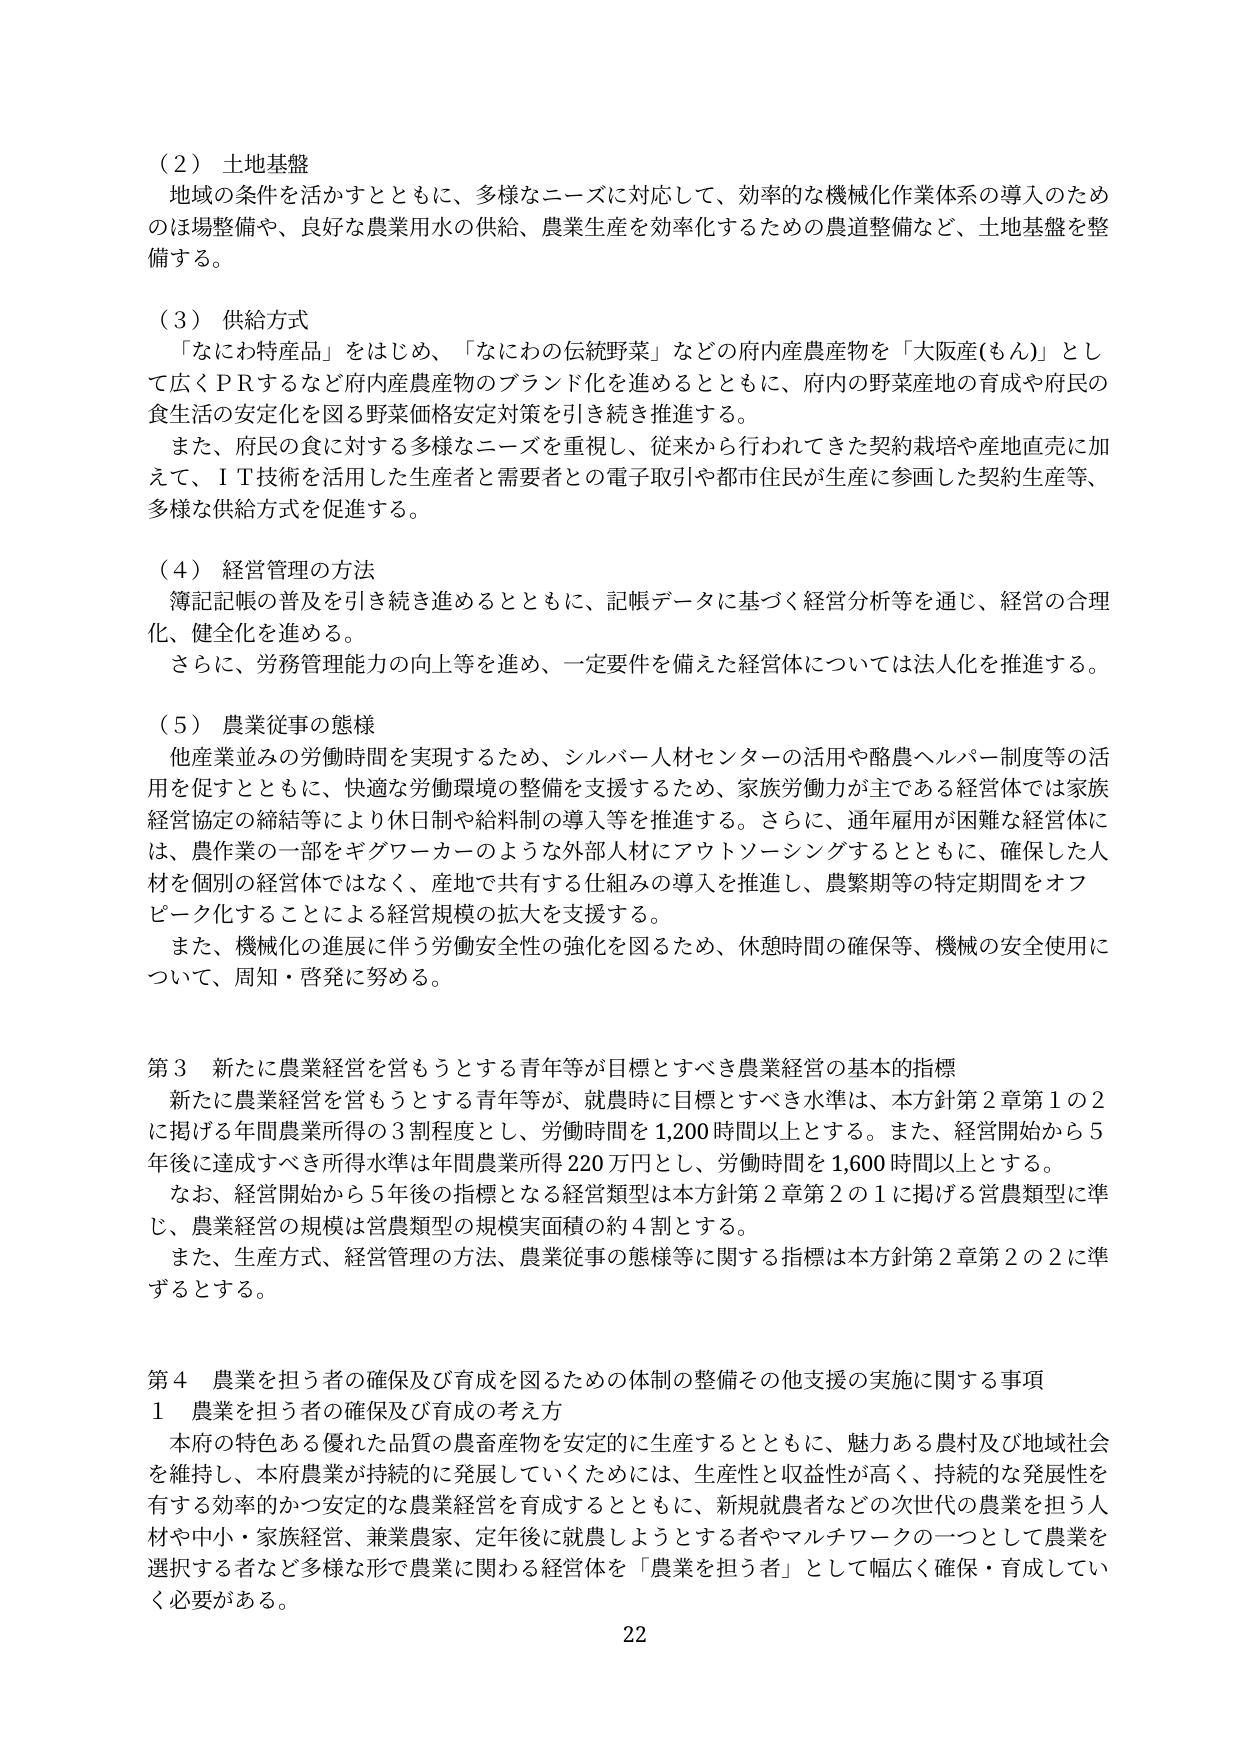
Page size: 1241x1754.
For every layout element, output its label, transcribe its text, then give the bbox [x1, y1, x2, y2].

text また、生産方式、経営管理の方法、農業従事の態様等に関する指標は本方針第２章第２の２に準ずるとする。 [147, 1240, 1122, 1303]
text また、機械化の進展に伴う労働安全性の強化を図るため、休憩時間の確保等、機械の安全使用について、周知・啓発に努める。 [147, 929, 1122, 992]
text 第４ 農業を担う者の確保及び育成を図るための体制の整備その他支援の実施に関する事項 [147, 1363, 1122, 1394]
text 地域の条件を活かすとともに、多様なニーズに対応して、効率的な機械化作業体系の導入のためのほ場整備や、良好な農業用水の供給、農業生産を効率化するための農道整備など、土地基盤を整備する。 [147, 179, 1122, 273]
text （５） 農業従事の態様 [147, 709, 1122, 740]
text 第３ 新たに農業経営を営もうとする青年等が目標とすべき農業経営の基本的指標 [147, 1051, 1122, 1083]
text 本府の特色ある優れた品質の農畜産物を安定的に生産するとともに、魅力ある農村及び地域社会を維持し、本府農業が持続的に発展していくためには、生産性と収益性が高く、持続的な発展性を有する効率的かつ安定的な農業経営を育成するとともに、新規就農者などの次世代の農業を担う人材や中小・家族経営、兼業農家、定年後に就農しようとする者やマルチワークの一つとして農業を選択する者など多様な形で農業に関わる経営体を「農業を担う者」として幅広く確保・育成していく必要がある。 [147, 1426, 1122, 1614]
text 他産業並みの労働時間を実現するため、シルバー人材センターの活用や酪農ヘルパー制度等の活用を促すとともに、快適な労働環境の整備を支援するため、家族労働力が主である経営体では家族経営協定の締結等により休日制や給料制の導入等を推進する。さらに、通年雇用が困難な経営体には、農作業の一部をギグワーカーのような外部人材にアウトソーシングするとともに、確保した人材を個別の経営体ではなく、産地で共有する仕組みの導入を推進し、農繁期等の特定期間をオフピーク化することによる経営規模の拡大を支援する。 [147, 740, 1122, 929]
text さらに、労務管理能力の向上等を進め、一定要件を備えた経営体については法人化を推進する。 [147, 647, 1122, 679]
text １ 農業を担う者の確保及び育成の考え方 [147, 1394, 1122, 1426]
list 供給方式 [147, 303, 1122, 334]
text 「なにわ特産品」をはじめ、「なにわの伝統野菜」などの府内産農産物を「大阪産(もん)」として広くＰＲするなど府内産農産物のブランド化を進めるとともに、府内の野菜産地の育成や府民の食生活の安定化を図る野菜価格安定対策を引き続き推進する。 [147, 334, 1122, 429]
text また、府民の食に対する多様なニーズを重視し、従来から行われてきた契約栽培や産地直売に加えて、ＩＴ技術を活用した生産者と需要者との電子取引や都市住民が生産に参画した契約生産等、多様な供給方式を促進する。 [147, 429, 1122, 523]
list 土地基盤 [147, 147, 1122, 179]
text なお、経営開始から５年後の指標となる経営類型は本方針第２章第２の１に掲げる営農類型に準じ、農業経営の規模は営農類型の規模実面積の約４割とする。 [147, 1177, 1122, 1240]
text 簿記記帳の普及を引き続き進めるとともに、記帳データに基づく経営分析等を通じ、経営の合理化、健全化を進める。 [147, 584, 1122, 647]
text 新たに農業経営を営もうとする青年等が、就農時に目標とすべき水準は、本方針第２章第１の２に掲げる年間農業所得の３割程度とし、労働時間を1,200時間以上とする。また、経営開始から５年後に達成すべき所得水準は年間農業所得220万円とし、労働時間を1,600時間以上とする。 [147, 1083, 1122, 1177]
text （４） 経営管理の方法 [147, 553, 1122, 584]
